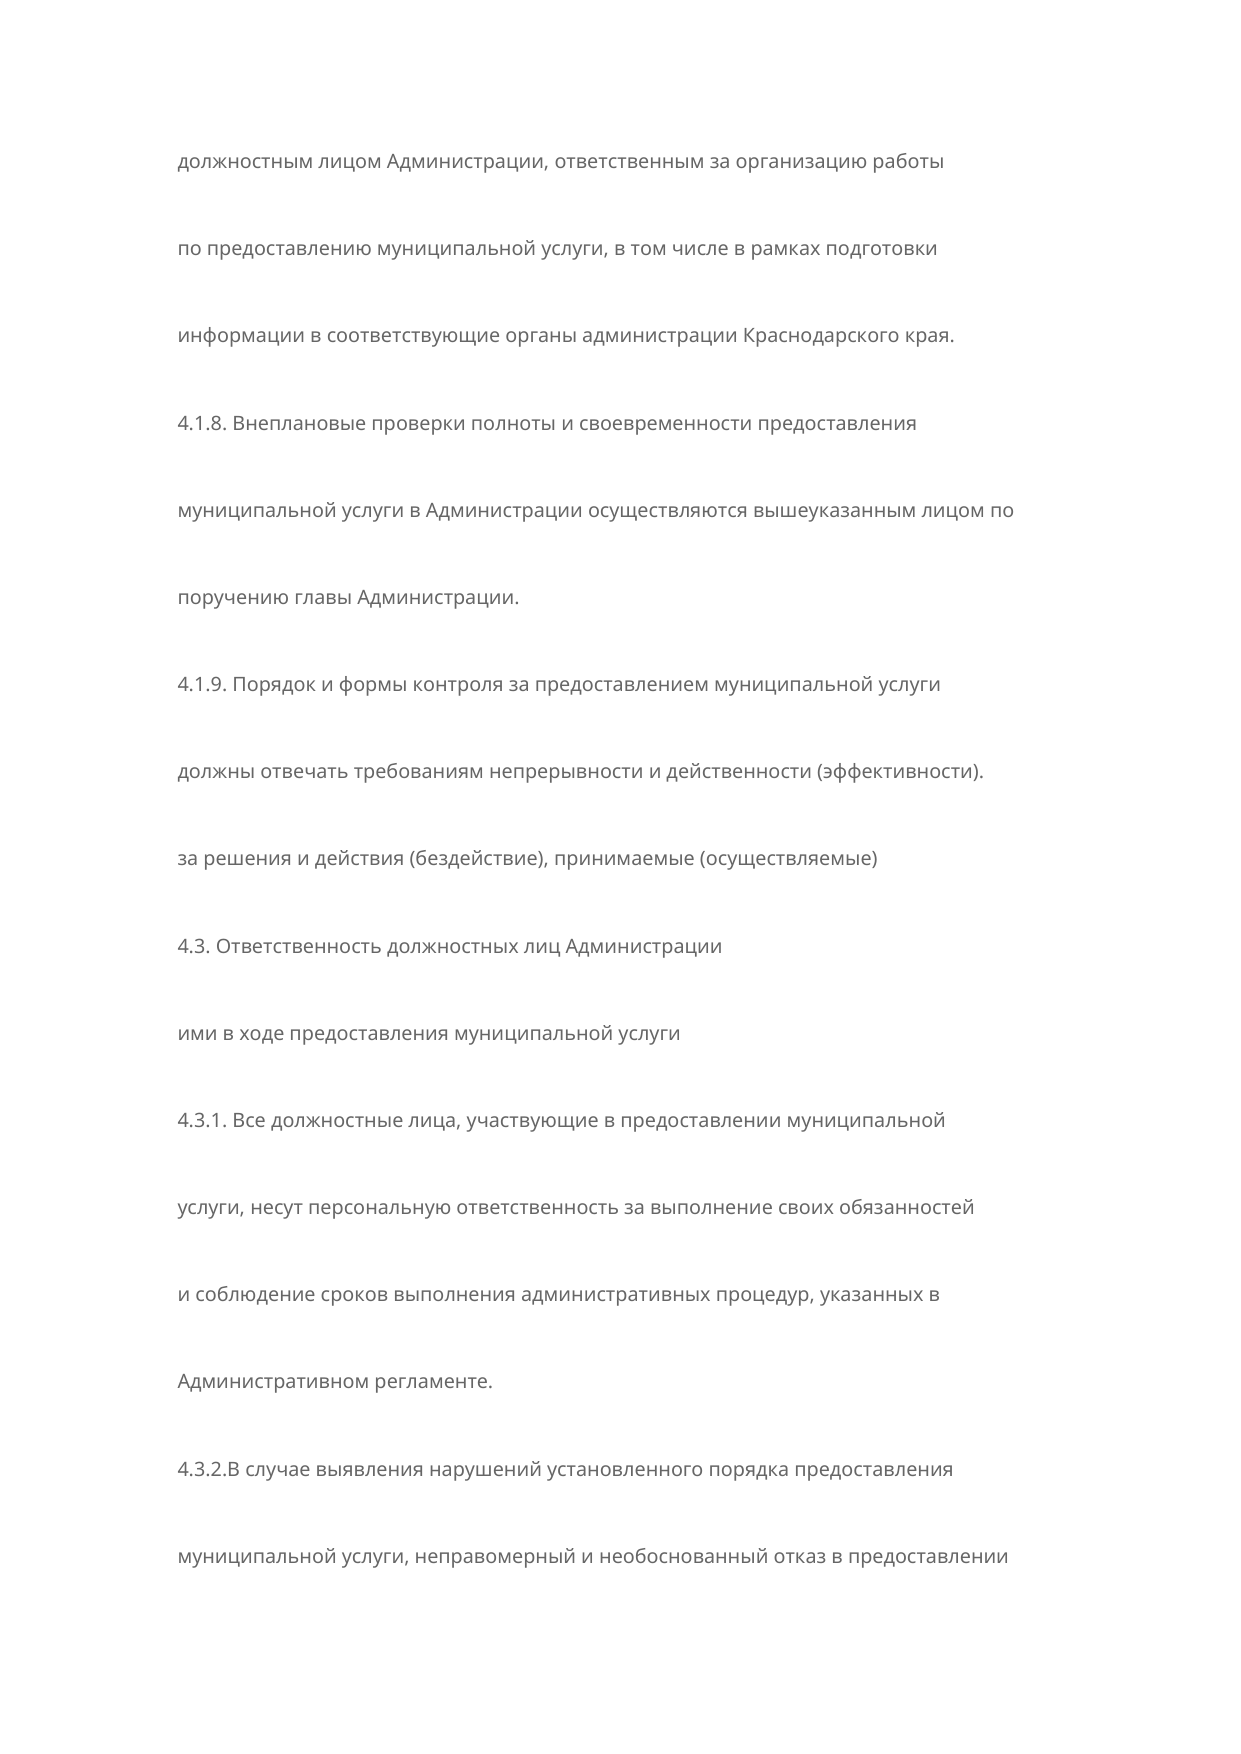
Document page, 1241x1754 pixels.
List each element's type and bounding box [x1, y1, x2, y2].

text [177, 118, 1152, 1627]
